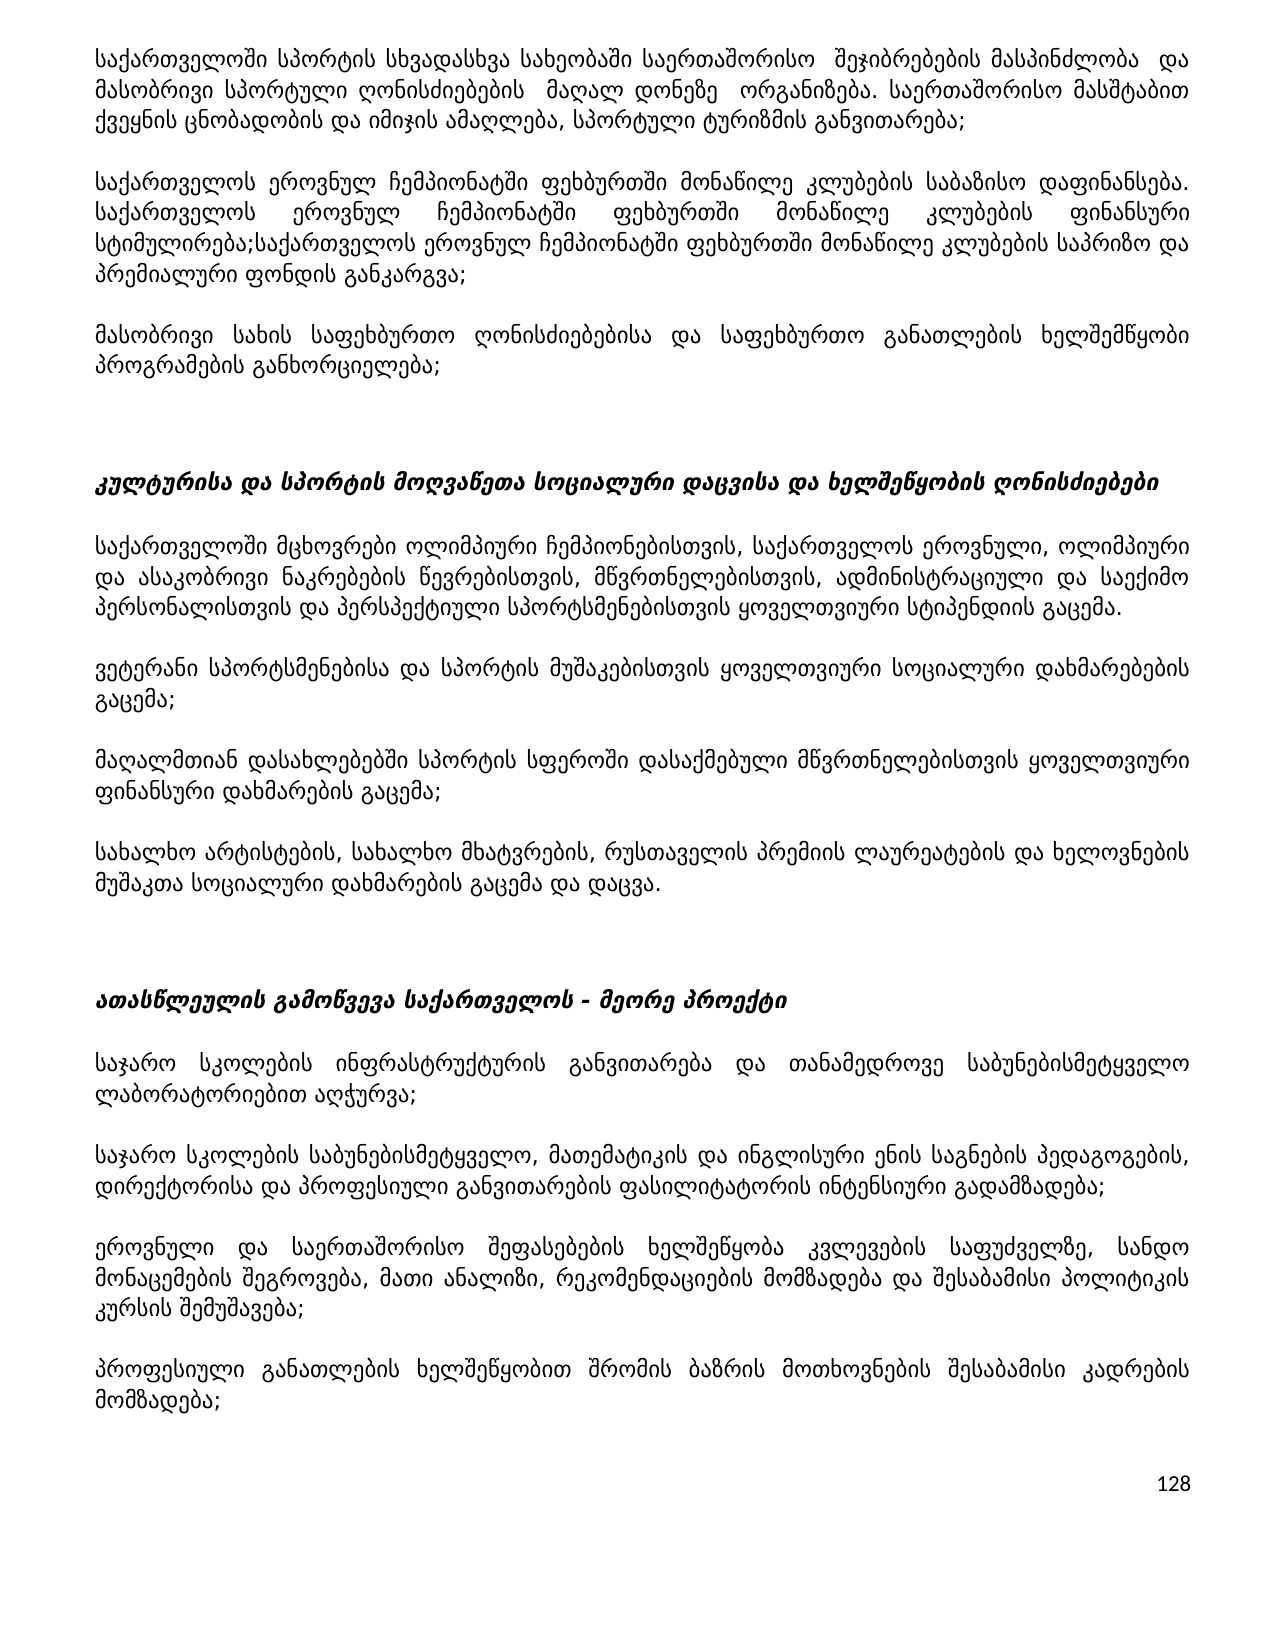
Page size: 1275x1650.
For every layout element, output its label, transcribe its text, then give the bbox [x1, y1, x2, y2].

text საჯარო სკოლების საბუნებისმეტყველო, მათემატიკის და ინგლისური ენის საგნების პედაგოგების, დირექტორისა და პროფესიული განვითარების ფასილიტატორის ინტენსიური გადამზადება; [94, 1142, 1191, 1199]
text ეროვნული და საერთაშორისო შეფასებების ხელშეწყობა კვლევების საფუძველზე, სანდო მონაცემების შეგროვება, მათი ანალიზი, რეკომენდაციების მომზადება და შესაბამისი პოლიტიკის კურსის შემუშავება; [94, 1234, 1191, 1322]
subtitle ათასწლეულის გამოწვევა საქართველოს - მეორე პროექტი [94, 987, 1191, 1013]
subtitle კულტურისა და სპორტის მოღვაწეთა სოციალური დაცვისა და ხელშეწყობის ღონისძიებები [94, 469, 1191, 496]
text მასობრივი სახის საფეხბურთო ღონისძიებებისა და საფეხბურთო განათლების ხელშემწყობი პროგრამების განხორციელება; [94, 322, 1191, 379]
text ვეტერანი სპორტსმენებისა და სპორტის მუშაკებისთვის ყოველთვიური სოციალური დახმარებების გაცემა; [94, 656, 1191, 713]
text საქართველოს ეროვნულ ჩემპიონატში ფეხბურთში მონაწილე კლუბების საბაზისო დაფინანსება. საქართველოს ეროვნულ ჩემპიონატში ფეხბურთში მონაწილე კლუბების ფინანსური სტიმულირება;საქართველოს ეროვნულ ჩემპიონატში ფეხბურთში მონაწილე კლუბების საპრიზო და პრემიალური ფონდის განკარგვა; [94, 169, 1191, 287]
text სახალხო არტისტების, სახალხო მხატვრების, რუსთაველის პრემიის ლაურეატების და ხელოვნების მუშაკთა სოციალური დახმარების გაცემა და დაცვა. [94, 839, 1191, 897]
text საჯარო სკოლების ინფრასტრუქტურის განვითარება და თანამედროვე საბუნებისმეტყველო ლაბორატორიებით აღჭურვა; [94, 1050, 1191, 1108]
text მაღალმთიან დასახლებებში სპორტის სფეროში დასაქმებული მწვრთნელებისთვის ყოველთვიური ფინანსური დახმარების გაცემა; [94, 747, 1191, 805]
text საქართველოში მცხოვრები ოლიმპიური ჩემპიონებისთვის, საქართველოს ეროვნული, ოლიმპიური და ასაკობრივი ნაკრებების წევრებისთვის, მწვრთნელებისთვის, ადმინისტრაციული და საექიმო პერსონალისთვის და პერსპექტიული სპორტსმენებისთვის ყოველთვიური სტიპენდიის გაცემა. [94, 533, 1191, 621]
text პროფესიული განათლების ხელშეწყობით შრომის ბაზრის მოთხოვნების შესაბამისი კადრების მომზადება; [94, 1357, 1191, 1414]
text საქართველოში სპორტის სხვადასხვა სახეობაში საერთაშორისო შეჯიბრებების მასპინძლობა და მასობრივი სპორტული ღონისძიებების მაღალ დონეზე ორგანიზება. საერთაშორისო მასშტაბით ქვეყნის ცნობადობის და იმიჯის ამაღლება, სპორტული ტურიზმის განვითარება; [94, 46, 1191, 134]
